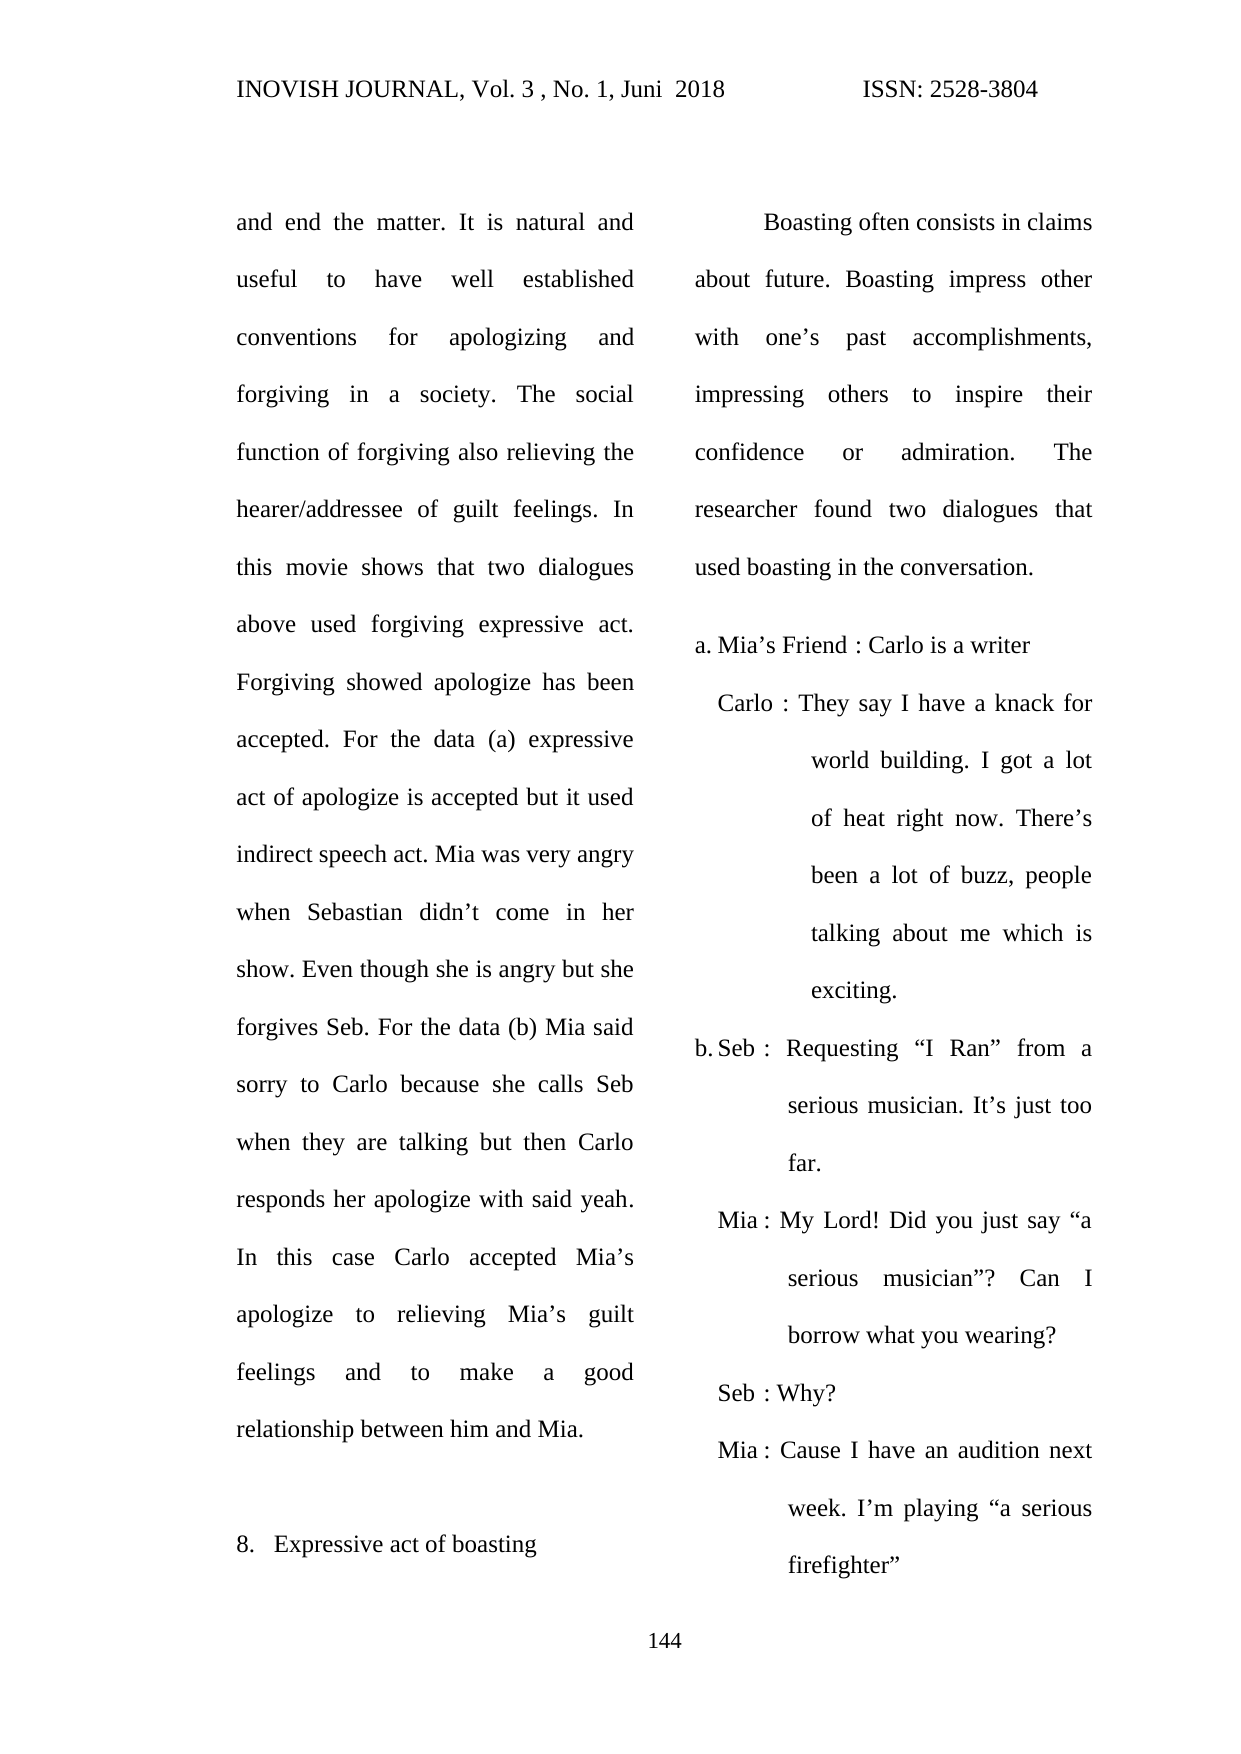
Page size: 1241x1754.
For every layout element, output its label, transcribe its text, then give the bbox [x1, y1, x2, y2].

list Seb : Requesting “I Ran” from a serious musician. It’s just too far. [694, 1033, 1092, 1176]
list Expressive act of boasting [236, 1529, 634, 1558]
list Mia : My Lord! Did you just say “a serious musician”? Can I borrow what you wearing? [717, 1205, 1092, 1349]
list Mia : Cause I have an audition next week. I’m playing “a serious firefighter” [717, 1435, 1092, 1579]
list Mia’s Friend : Carlo is a writer [694, 630, 1092, 659]
list Carlo : They say I have a knack for world building. I got a lot of heat right now. There’s been a lot of buzz, people talking about me which is exciting. [717, 688, 1092, 1004]
list Boasting often consists in claims about future. Boasting impress other with one’s past accomplishments, impressing others to inspire their confidence or admiration. The researcher found two dialogues that used boasting in the conversation. [694, 207, 1092, 581]
list Seb : Why? [717, 1378, 1092, 1406]
